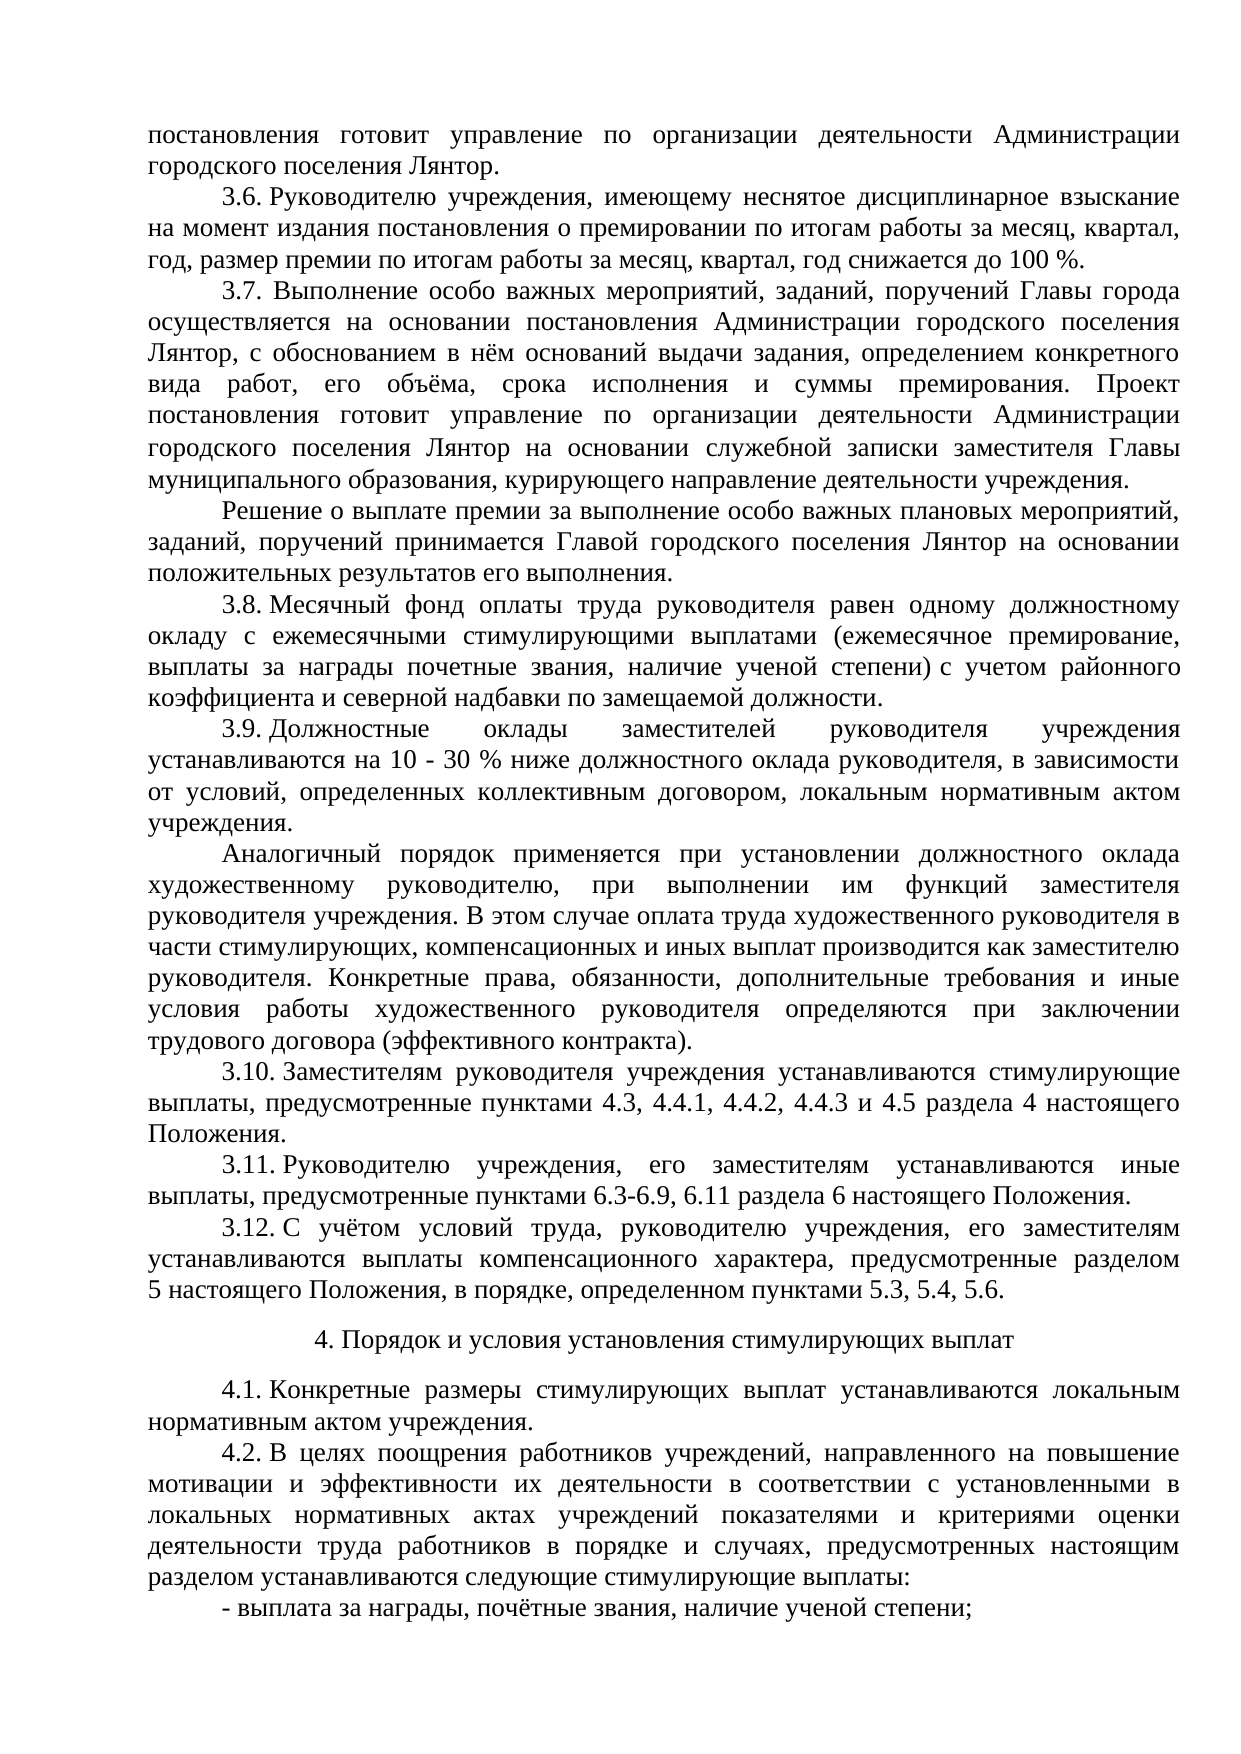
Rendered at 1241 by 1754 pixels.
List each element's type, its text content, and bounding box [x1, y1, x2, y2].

list Решение о выплате премии за выполнение особо важных плановых мероприятий, заданий, поручений принимается Главой городского поселения Лянтор на основании положительных результатов его выполнения. [148, 494, 1181, 588]
text 4.2. В целях поощрения работников учреждений, направленного на повышение мотивации и эффективности их деятельности в соответствии с установленными в локальных нормативных актах учреждений показателями и критериями оценки деятельности труда работников в порядке и случаях, предусмотренных настоящим разделом устанавливаются следующие стимулирующие выплаты: [148, 1436, 1181, 1592]
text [148, 118, 1181, 180]
text 4.1. Конкретные размеры стимулирующих выплат устанавливаются локальным нормативным актом учреждения. [148, 1373, 1181, 1436]
text 3.12. С учётом условий труда, руководителю учреждения, его заместителям устанавливаются выплаты компенсационного характера, предусмотренные разделом 5 настоящего Положения, в порядке, определенном пунктами 5.3, 5.4, 5.6. [148, 1211, 1181, 1304]
text 3.8. Месячный фонд оплаты труда руководителя равен одному должностному окладу с ежемесячными стимулирующими выплатами (ежемесячное премирование, выплаты за награды почетные звания, наличие ученой степени) с учетом районного коэффициента и северной надбавки по замещаемой должности. [148, 588, 1181, 712]
text Аналогичный порядок применяется при установлении должностного оклада художественному руководителю, при выполнении им функций заместителя руководителя учреждения. В этом случае оплата труда художественного руководителя в части стимулирующих, компенсационных и иных выплат производится как заместителю руководителя. Конкретные права, обязанности, дополнительные требования и иные условия работы художественного руководителя определяются при заключении трудового договора (эффективного контракта). [148, 837, 1181, 1055]
text 3.10. Заместителям руководителя учреждения устанавливаются стимулирующие выплаты, предусмотренные пунктами 4.3, 4.4.1, 4.4.2, 4.4.3 и 4.5 раздела 4 настоящего Положения. [148, 1055, 1181, 1148]
text 3.9. Должностные оклады заместителей руководителя учреждения устанавливаются на 10 - 30 % ниже должностного оклада руководителя, в зависимости от условий, определенных коллективным договором, локальным нормативным актом учреждения. [148, 712, 1181, 837]
text 3.11. Руководителю учреждения, его заместителям устанавливаются иные выплаты, предусмотренные пунктами 6.3-6.9, 6.11 раздела 6 настоящего Положения. [148, 1148, 1181, 1211]
text 4. Порядок и условия установления стимулирующих выплат [148, 1323, 1181, 1354]
text - выплата за награды, почётные звания, наличие ученой степени; [148, 1592, 1181, 1623]
text 3.7. Выполнение особо важных мероприятий, заданий, поручений Главы города осуществляется на основании постановления Администрации городского поселения Лянтор, с обоснованием в нём оснований выдачи задания, определением конкретного вида работ, его объёма, срока исполнения и суммы премирования. Проект постановления готовит управление по организации деятельности Администрации городского поселения Лянтор на основании служебной записки заместителя Главы муниципального образования, курирующего направление деятельности учреждения. [148, 274, 1181, 494]
text 3.6. Руководителю учреждения, имеющему неснятое дисциплинарное взыскание на момент издания постановления о премировании по итогам работы за месяц, квартал, год, размер премии по итогам работы за месяц, квартал, год снижается до 100 %. [148, 180, 1181, 274]
